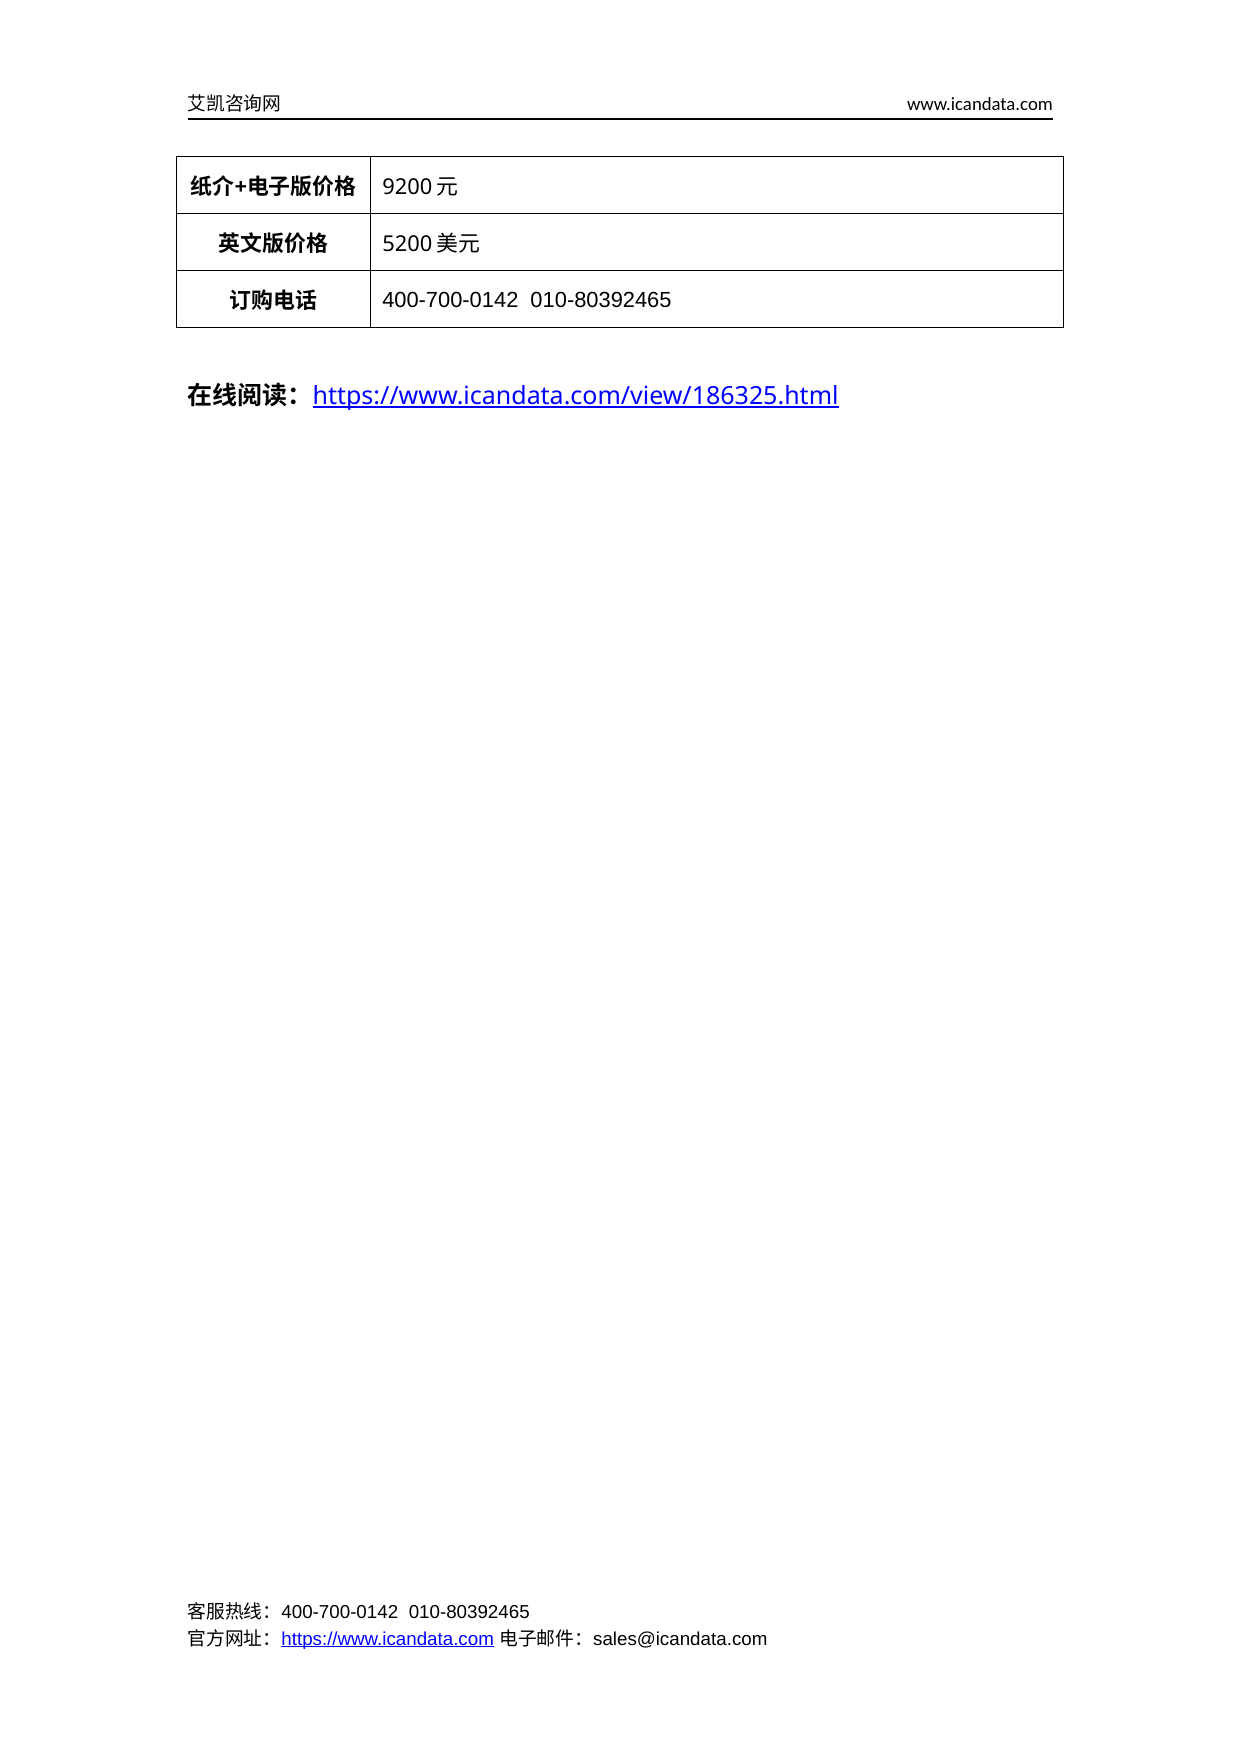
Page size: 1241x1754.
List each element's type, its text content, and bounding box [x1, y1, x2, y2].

table_cell 纸介+电子版价格 [177, 157, 370, 213]
table_cell 英文版价格 [177, 214, 370, 270]
table_cell 400-700-0142 010-80392465 [371, 271, 1063, 327]
text 在线阅读：https://www.icandata.com/view/186325.html [187, 361, 1053, 426]
table_cell 9200元 [371, 157, 1063, 213]
table_cell 订购电话 [177, 271, 370, 327]
table_cell 5200美元 [371, 214, 1063, 270]
